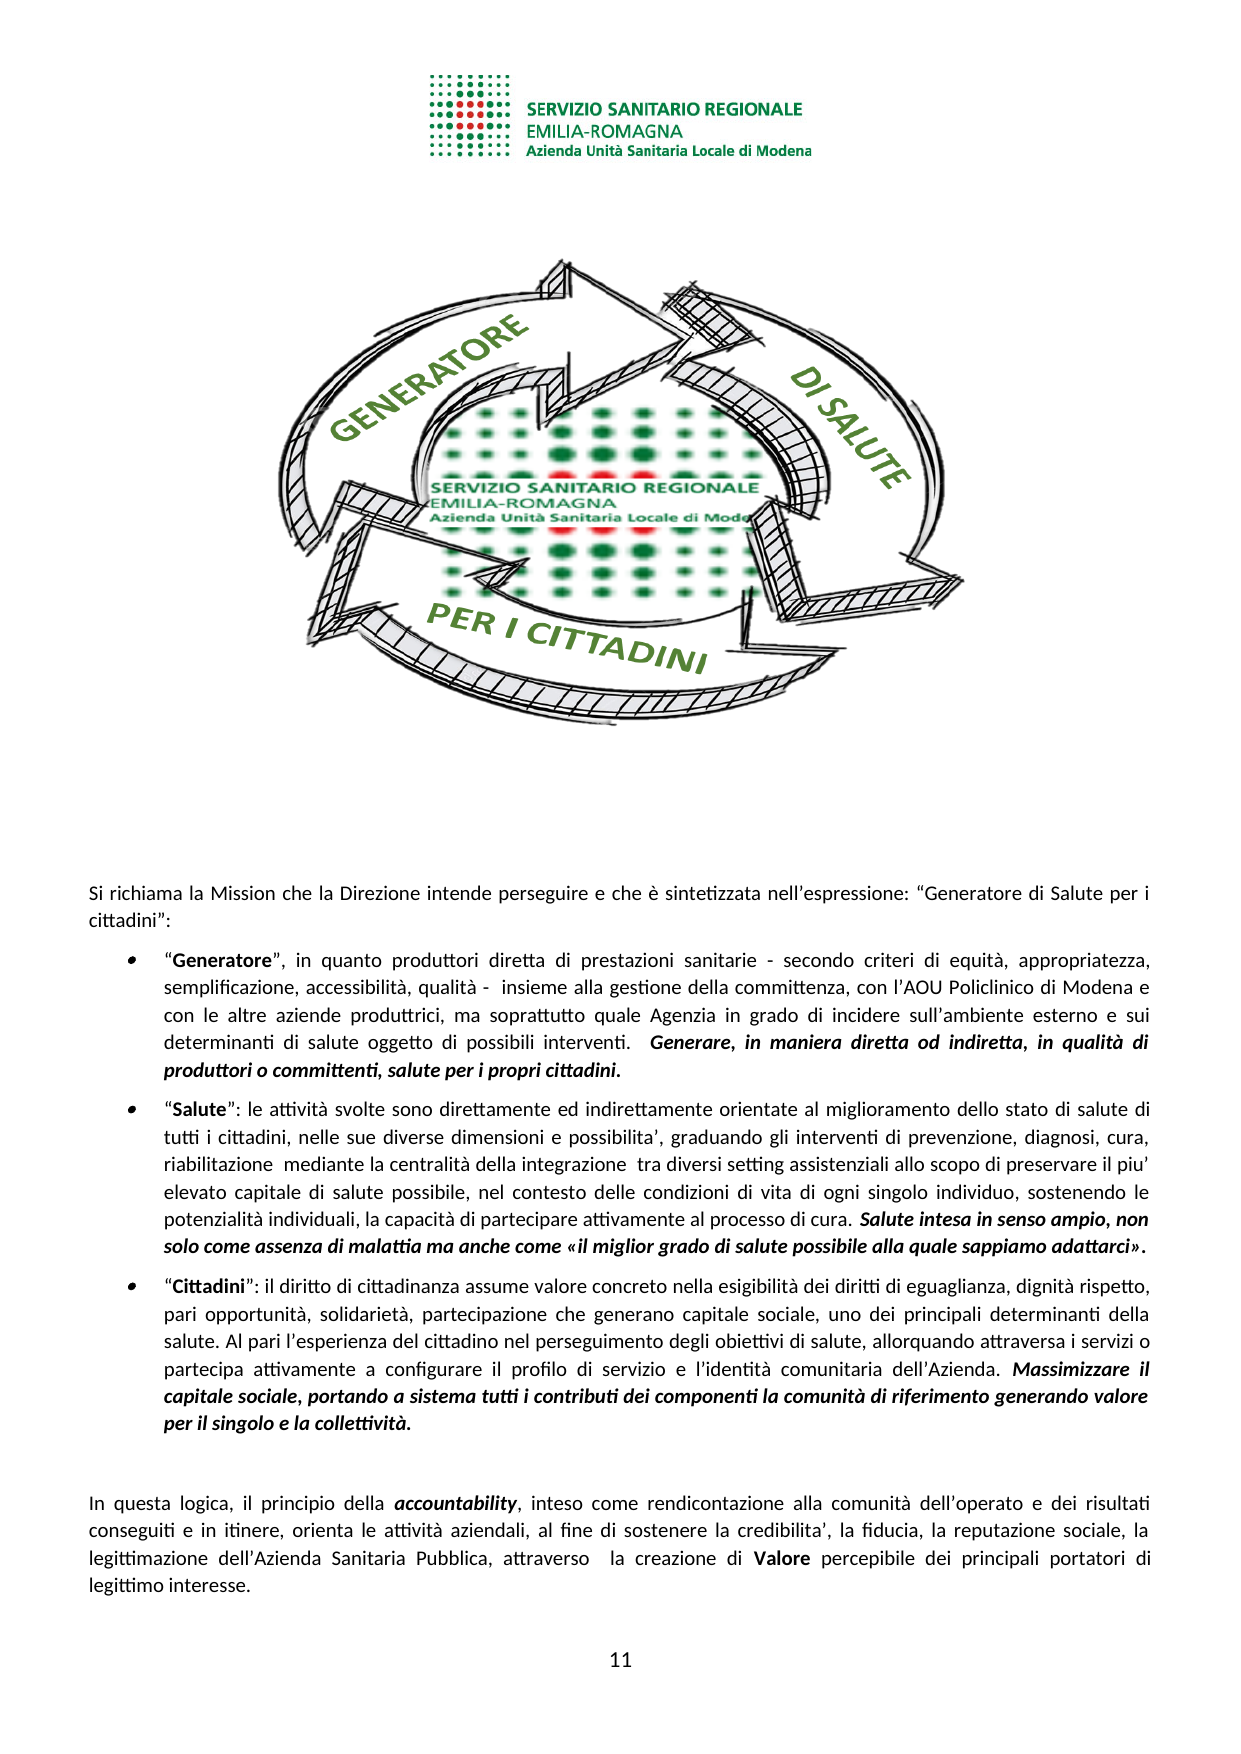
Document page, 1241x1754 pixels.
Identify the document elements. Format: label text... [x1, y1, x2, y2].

picture [233, 236, 1007, 783]
text Si richiama la Mission che la Direzione intende perseguire e che è sintetizzata nell’espressione: “Generatore di Salute per i cittadini”: [89, 880, 1152, 933]
list “Cittadini”: il diritto di cittadinanza assume valore concreto nella esigibilità dei diritti di eguaglianza, dignità rispetto, pari opportunità, solidarietà, partecipazione che generano capitale sociale, uno dei principali determinanti della salute. Al pari l’esperienza del cittadino nel perseguimento degli obiettivi di salute, allorquando attraversa i servizi o partecipa attivamente a configurare il profilo di servizio e l’identità comunitaria dell’Azienda. Massimizzare il capitale sociale, portando a sistema tutti i contributi dei componenti la comunità di riferimento generando valore per il singolo e la collettività. [126, 1273, 1152, 1436]
list “Salute”: le attività svolte sono direttamente ed indirettamente orientate al miglioramento dello stato di salute di tutti i cittadini, nelle sue diverse dimensioni e possibilita’, graduando gli interventi di prevenzione, diagnosi, cura, riabilitazione mediante la centralità della integrazione tra diversi setting assistenziali allo scopo di preservare il piu’ elevato capitale di salute possibile, nel contesto delle condizioni di vita di ogni singolo individuo, sostenendo le potenzialità individuali, la capacità di partecipare attivamente al processo di cura. Salute intesa in senso ampio, non solo come assenza di malattia ma anche come «il miglior grado di salute possibile alla quale sappiamo adattarci». [126, 1097, 1152, 1259]
list In questa logica, il principio della accountability, inteso come rendicontazione alla comunità dell’operato e dei risultati conseguiti e in itinere, orienta le attività aziendali, al fine di sostenere la credibilita’, la fiducia, la reputazione sociale, la legittimazione dell’Azienda Sanitaria Pubblica, attraverso la creazione di Valore percepibile dei principali portatori di legittimo interesse. [89, 1490, 1152, 1598]
list “Generatore”, in quanto produttori diretta di prestazioni sanitarie - secondo criteri di equità, appropriatezza, semplificazione, accessibilità, qualità - insieme alla gestione della committenza, con l’AOU Policlinico di Modena e con le altre aziende produttrici, ma soprattutto quale Agenzia in grado di incidere sull’ambiente esterno e sui determinanti di salute oggetto di possibili interventi. Generare, in maniera diretta od indiretta, in qualità di produttori o committenti, salute per i propri cittadini. [126, 947, 1152, 1082]
picture [429, 75, 812, 165]
